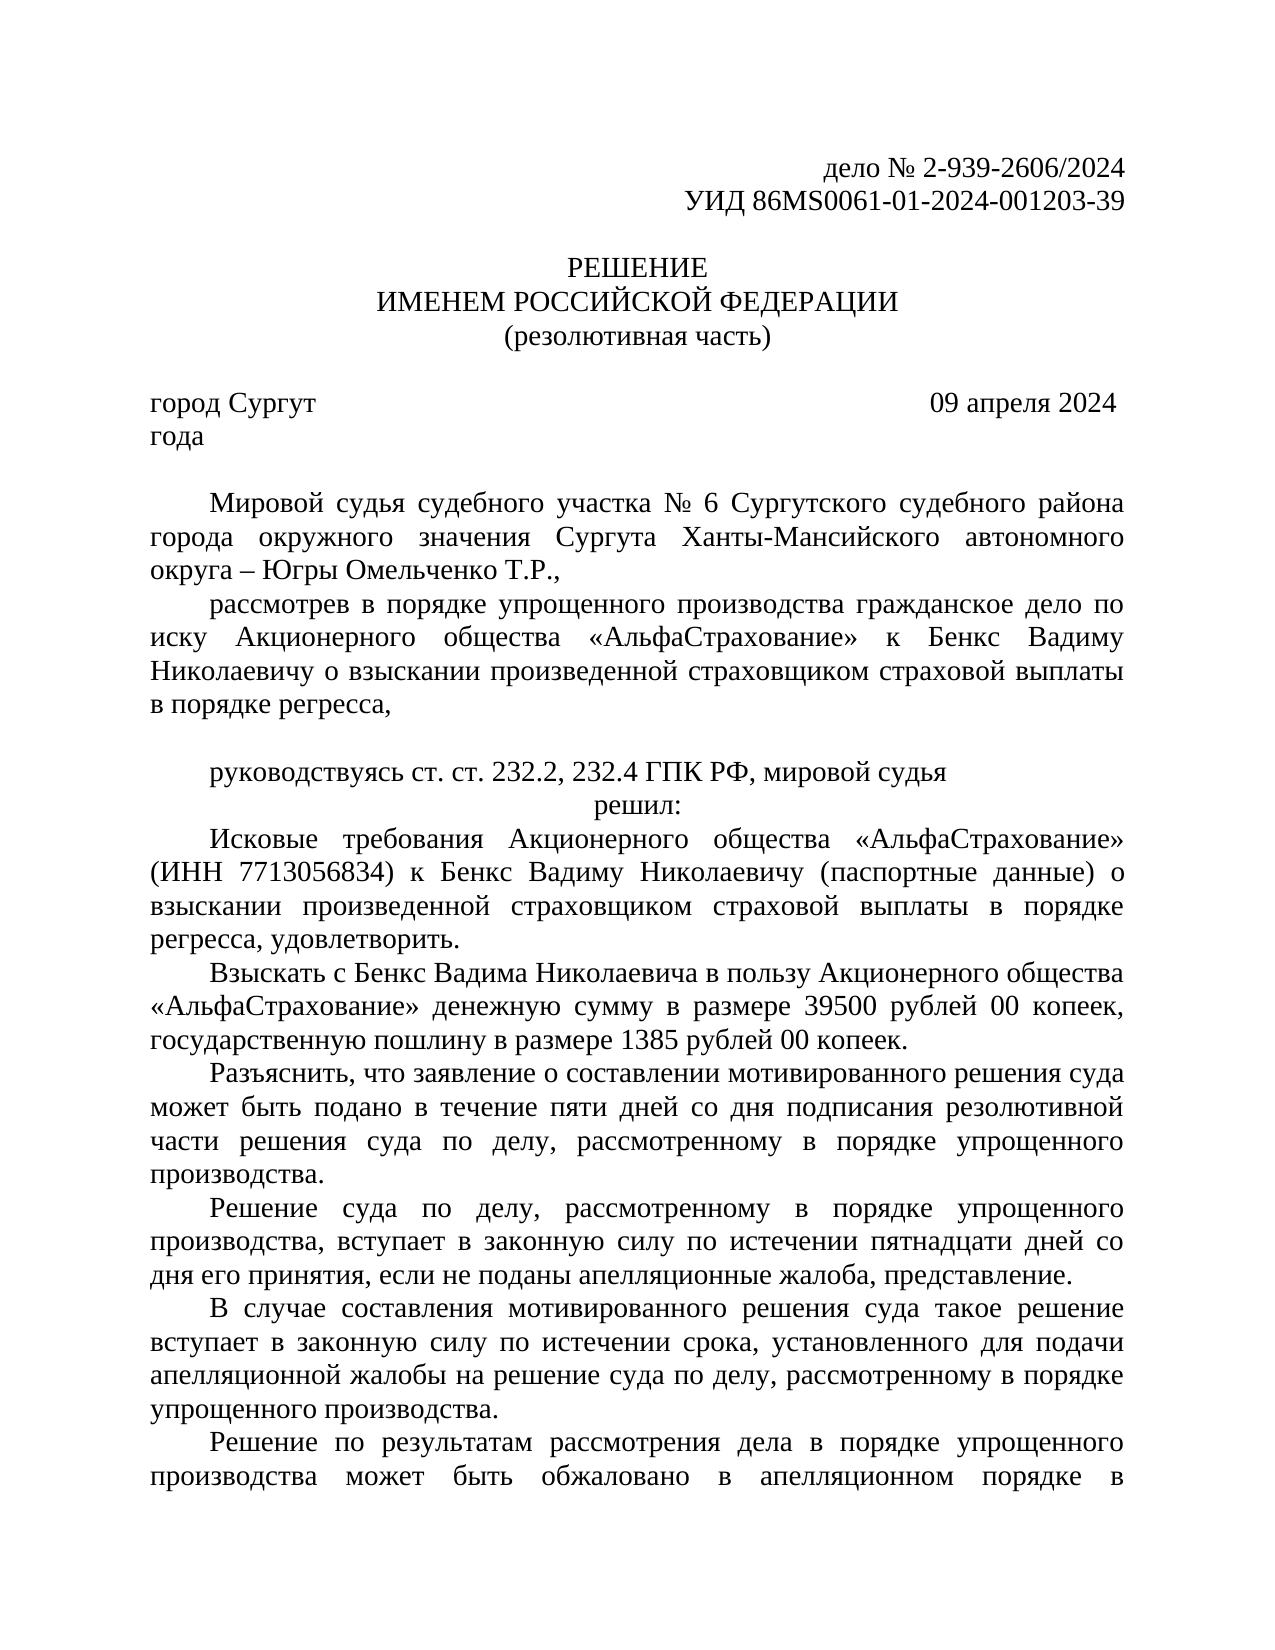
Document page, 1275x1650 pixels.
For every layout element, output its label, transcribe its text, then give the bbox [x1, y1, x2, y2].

text руководствуясь ст. ст. 232.2, 232.4 ГПК РФ, мировой судья [150, 754, 1125, 787]
text город Сургут 09 апреля 2024 года [150, 385, 1125, 452]
text (резолютивная часть) [150, 318, 1125, 351]
text Решение суда по делу, рассмотренному в порядке упрощенного производства, вступает в законную силу по истечении пятнадцати дней со дня его принятия, если не поданы апелляционные жалоба, представление. [150, 1190, 1125, 1290]
text УИД 86MS0061-01-2024-001203-39 [150, 183, 1125, 217]
text дело № 2-939-2606/2024 [150, 150, 1125, 183]
text рассмотрев в порядке упрощенного производства гражданское дело по иску Акционерного общества «АльфаСтрахование» к Бенкс Вадиму Николаевичу о взыскании произведенной страховщиком страховой выплаты в порядке регресса, [150, 586, 1125, 720]
text РЕШЕНИЕ [150, 251, 1125, 284]
text Исковые требования Акционерного общества «АльфаСтрахование» (ИНН 7713056834) к Бенкс Вадиму Николаевичу (паспортные данные) о взыскании произведенной страховщиком страховой выплаты в порядке регресса, удовлетворить. [150, 821, 1125, 955]
text В случае составления мотивированного решения суда такое решение вступает в законную силу по истечении срока, установленного для подачи апелляционной жалобы на решение суда по делу, рассмотренному в порядке упрощенного производства. [150, 1290, 1125, 1424]
text Разъяснить, что заявление о составлении мотивированного решения суда может быть подано в течение пяти дней со дня подписания резолютивной части решения суда по делу, рассмотренному в порядке упрощенного производства. [150, 1056, 1125, 1190]
text ИМЕНЕМ РОССИЙСКОЙ ФЕДЕРАЦИИ [150, 284, 1125, 318]
text Мировой судья судебного участка № 6 Сургутского судебного района города окружного значения Сургута Ханты-Мансийского автономного округа – Югры Омельченко Т.Р., [150, 485, 1125, 586]
text решил: [150, 787, 1125, 821]
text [150, 1424, 1125, 1492]
text Взыскать с Бенкс Вадима Николаевича в пользу Акционерного общества «АльфаСтрахование» денежную сумму в размере 39500 рублей 00 копеек, государственную пошлину в размере 1385 рублей 00 копеек. [150, 955, 1125, 1056]
